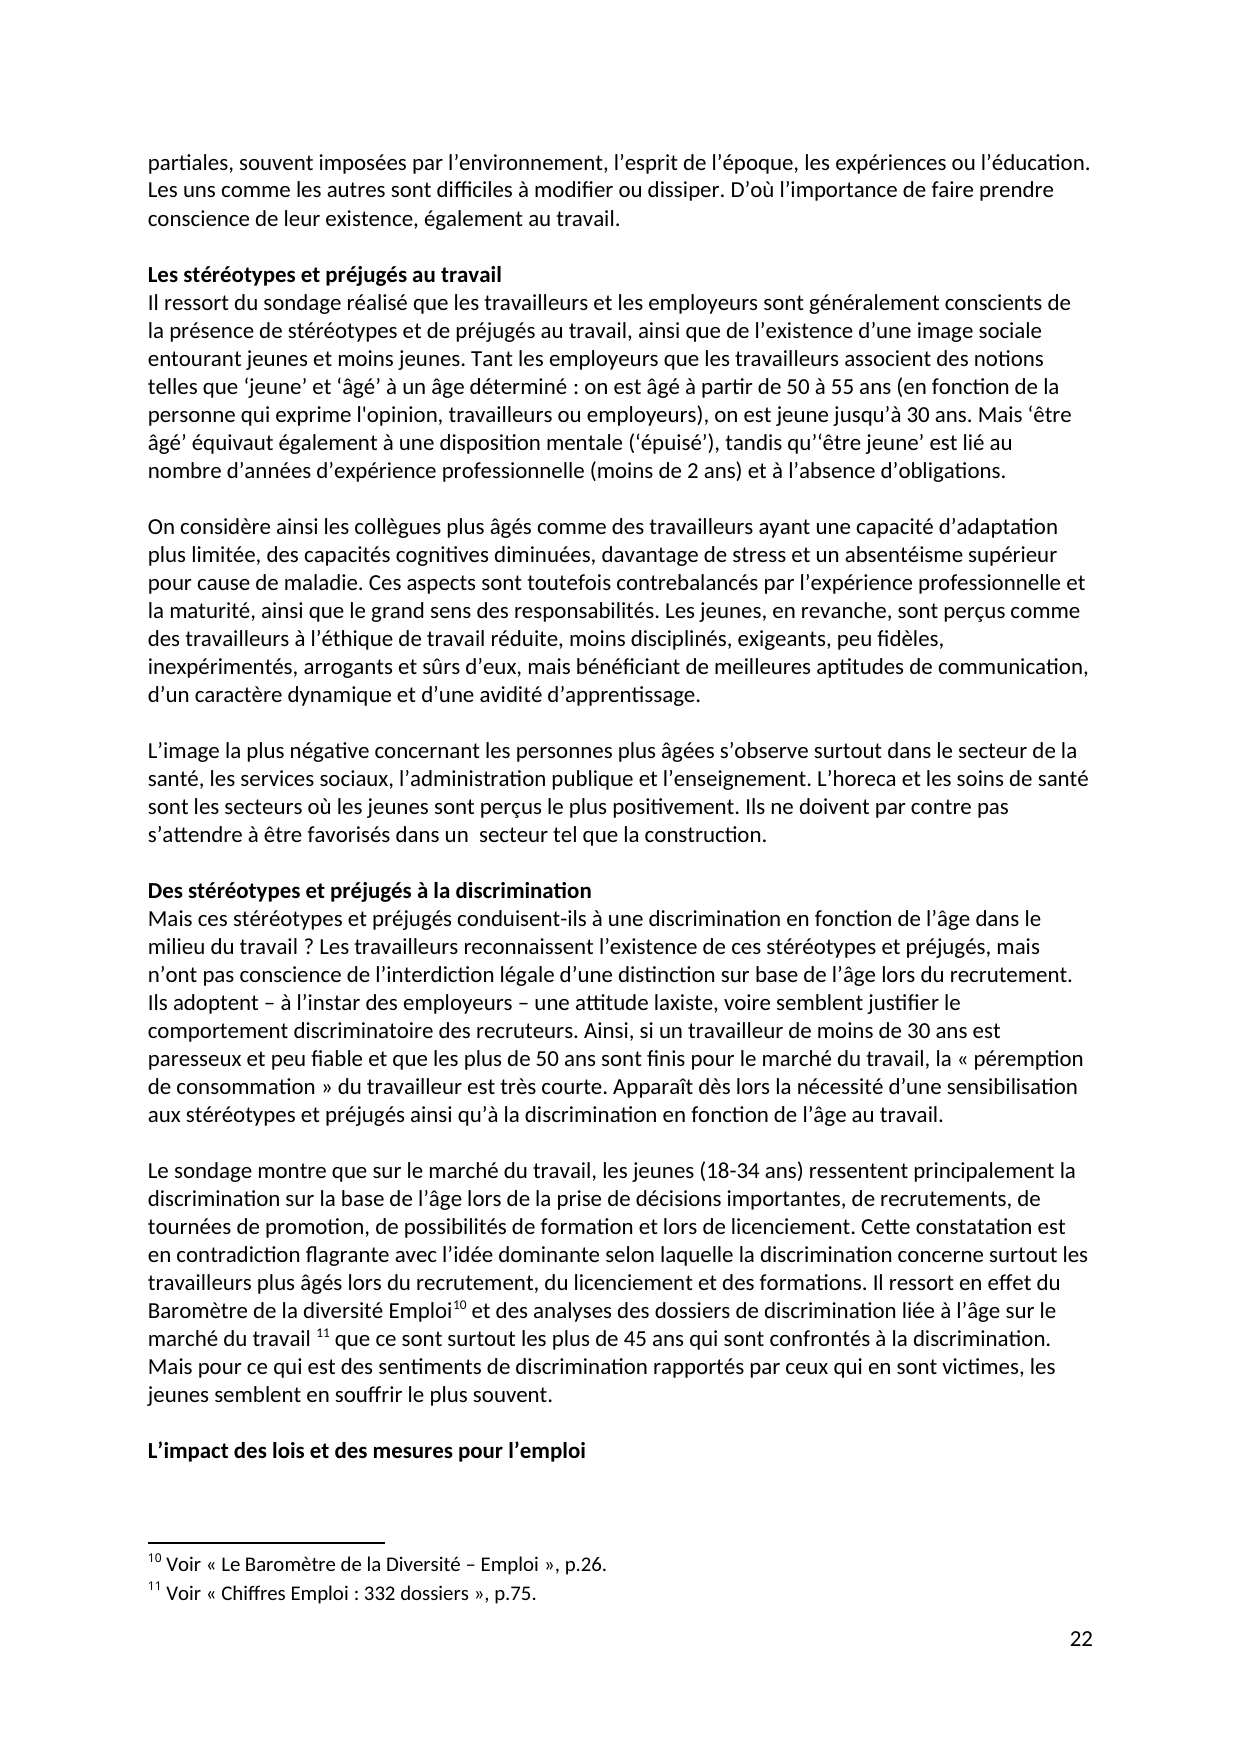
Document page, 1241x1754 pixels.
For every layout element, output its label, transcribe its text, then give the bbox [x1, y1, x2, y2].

text Le sondage montre que sur le marché du travail, les jeunes (18-34 ans) ressentent principalement la discrimination sur la base de l’âge lors de la prise de décisions importantes, de recrutements, de tournées de promotion, de possibilités de formation et lors de licenciement. Cette constatation est en contradiction flagrante avec l’idée dominante selon laquelle la discrimination concerne surtout les travailleurs plus âgés lors du recrutement, du licenciement et des formations. Il ressort en effet du Baromètre de la diversité Emploi et des analyses des dossiers de discrimination liée à l’âge sur le marché du travail que ce sont surtout les plus de 45 ans qui sont confrontés à la discrimination. Mais pour ce qui est des sentiments de discrimination rapportés par ceux qui en sont victimes, les jeunes semblent en souffrir le plus souvent. [148, 1156, 1093, 1408]
text On considère ainsi les collègues plus âgés comme des travailleurs ayant une capacité d’adaptation plus limitée, des capacités cognitives diminuées, davantage de stress et un absentéisme supérieur pour cause de maladie. Ces aspects sont toutefois contrebalancés par l’expérience professionnelle et la maturité, ainsi que le grand sens des responsabilités. Les jeunes, en revanche, sont perçus comme des travailleurs à l’éthique de travail réduite, moins disciplinés, exigeants, peu fidèles, inexpérimentés, arrogants et sûrs d’eux, mais bénéficiant de meilleures aptitudes de communication, d’un caractère dynamique et d’une avidité d’apprentissage. [148, 512, 1093, 708]
text Mais ces stéréotypes et préjugés conduisent-ils à une discrimination en fonction de l’âge dans le milieu du travail ? Les travailleurs reconnaissent l’existence de ces stéréotypes et préjugés, mais n’ont pas conscience de l’interdiction légale d’une distinction sur base de l’âge lors du recrutement. Ils adoptent – à l’instar des employeurs – une attitude laxiste, voire semblent justifier le comportement discriminatoire des recruteurs. Ainsi, si un travailleur de moins de 30 ans est paresseux et peu fiable et que les plus de 50 ans sont finis pour le marché du travail, la « péremption de consommation » du travailleur est très courte. Apparaît dès lors la nécessité d’une sensibilisation aux stéréotypes et préjugés ainsi qu’à la discrimination en fonction de l’âge au travail. [148, 904, 1093, 1128]
text Il ressort du sondage réalisé que les travailleurs et les employeurs sont généralement conscients de la présence de stéréotypes et de préjugés au travail, ainsi que de l’existence d’une image sociale entourant jeunes et moins jeunes. Tant les employeurs que les travailleurs associent des notions telles que ‘jeune’ et ‘âgé’ à un âge déterminé : on est âgé à partir de 50 à 55 ans (en fonction de la personne qui exprime l'opinion, travailleurs ou employeurs), on est jeune jusqu’à 30 ans. Mais ‘être âgé’ équivaut également à une disposition mentale (‘épuisé’), tandis qu’‘être jeune’ est lié au nombre d’années d’expérience professionnelle (moins de 2 ans) et à l’absence d’obligations. [148, 288, 1093, 484]
text L’image la plus négative concernant les personnes plus âgées s’observe surtout dans le secteur de la santé, les services sociaux, l’administration publique et l’enseignement. L’horeca et les soins de santé sont les secteurs où les jeunes sont perçus le plus positivement. Ils ne doivent par contre pas s’attendre à être favorisés dans un secteur tel que la construction. [148, 736, 1093, 848]
text Les stéréotypes et préjugés au travail [148, 260, 1093, 288]
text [148, 148, 1093, 232]
text Des stéréotypes et préjugés à la discrimination [148, 876, 1093, 904]
text L’impact des lois et des mesures pour l’emploi [148, 1437, 1093, 1464]
